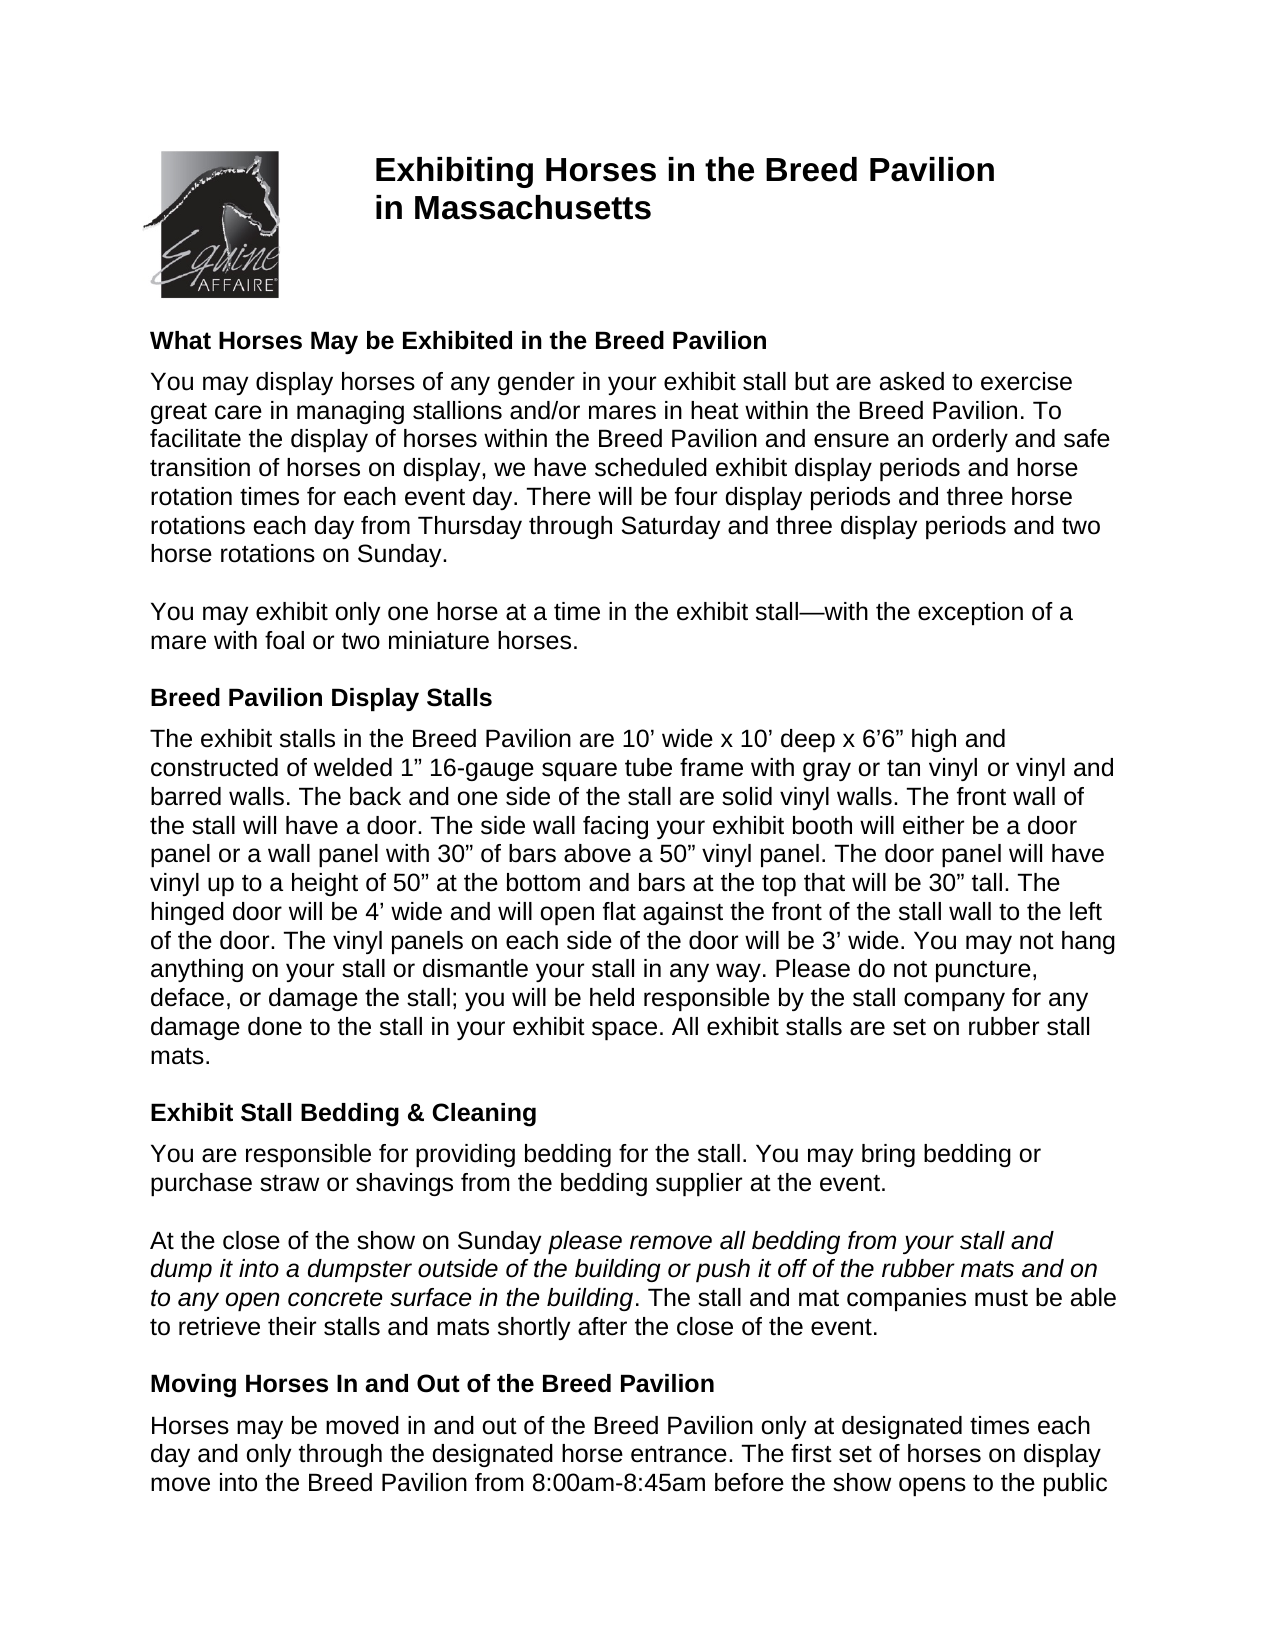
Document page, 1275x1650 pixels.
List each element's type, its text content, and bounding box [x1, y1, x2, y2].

text What Horses May be Exhibited in the Breed Pavilion [150, 326, 1125, 354]
picture [142, 150, 281, 300]
text At the close of the show on Sunday please remove all bedding from your stall and dump it into a dumpster outside of the building or push it off of the rubber mats and on to any open concrete surface in the building. The stall and mat companies must be able to retrieve their stalls and mats shortly after the close of the event. [150, 1226, 1125, 1341]
text Exhibiting Horses in the Breed Pavilion in Massachusetts [281, 150, 1125, 227]
text The exhibit stalls in the Breed Pavilion are 10’ wide x 10’ deep x 6’6” high and constructed of welded 1” 16-gauge square tube frame with gray or tan vinyl or vinyl and barred walls. The back and one side of the stall are solid vinyl walls. The front wall of the stall will have a door. The side wall facing your exhibit booth will either be a door panel or a wall panel with 30” of bars above a 50” vinyl panel. The door panel will have vinyl up to a height of 50” at the bottom and bars at the top that will be 30” tall. The hinged door will be 4’ wide and will open flat against the front of the stall wall to the left of the door. The vinyl panels on each side of the door will be 3’ wide. You may not hang anything on your stall or dismantle your stall in any way. Please do not puncture, deface, or damage the stall; you will be held responsible by the stall company for any damage done to the stall in your exhibit space. All exhibit stalls are set on rubber stall mats. [150, 724, 1125, 1069]
text Moving Horses In and Out of the Breed Pavilion [150, 1369, 1125, 1398]
text Exhibit Stall Bedding & Cleaning [150, 1098, 1125, 1127]
text You may exhibit only one horse at a time in the exhibit stall—with the exception of a mare with foal or two miniature horses. [150, 597, 1125, 654]
text You are responsible for providing bedding for the stall. You may bring bedding or purchase straw or shavings from the bedding supplier at the event. [150, 1139, 1125, 1197]
text You may display horses of any gender in your exhibit stall but are asked to exercise great care in managing stallions and/or mares in heat within the Breed Pavilion. To facilitate the display of horses within the Breed Pavilion and ensure an orderly and safe transition of horses on display, we have scheduled exhibit display periods and horse rotation times for each event day. There will be four display periods and three horse rotations each day from Thursday through Saturday and three display periods and two horse rotations on Sunday. [150, 367, 1125, 568]
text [150, 1411, 1125, 1497]
text Breed Pavilion Display Stalls [150, 683, 1125, 712]
